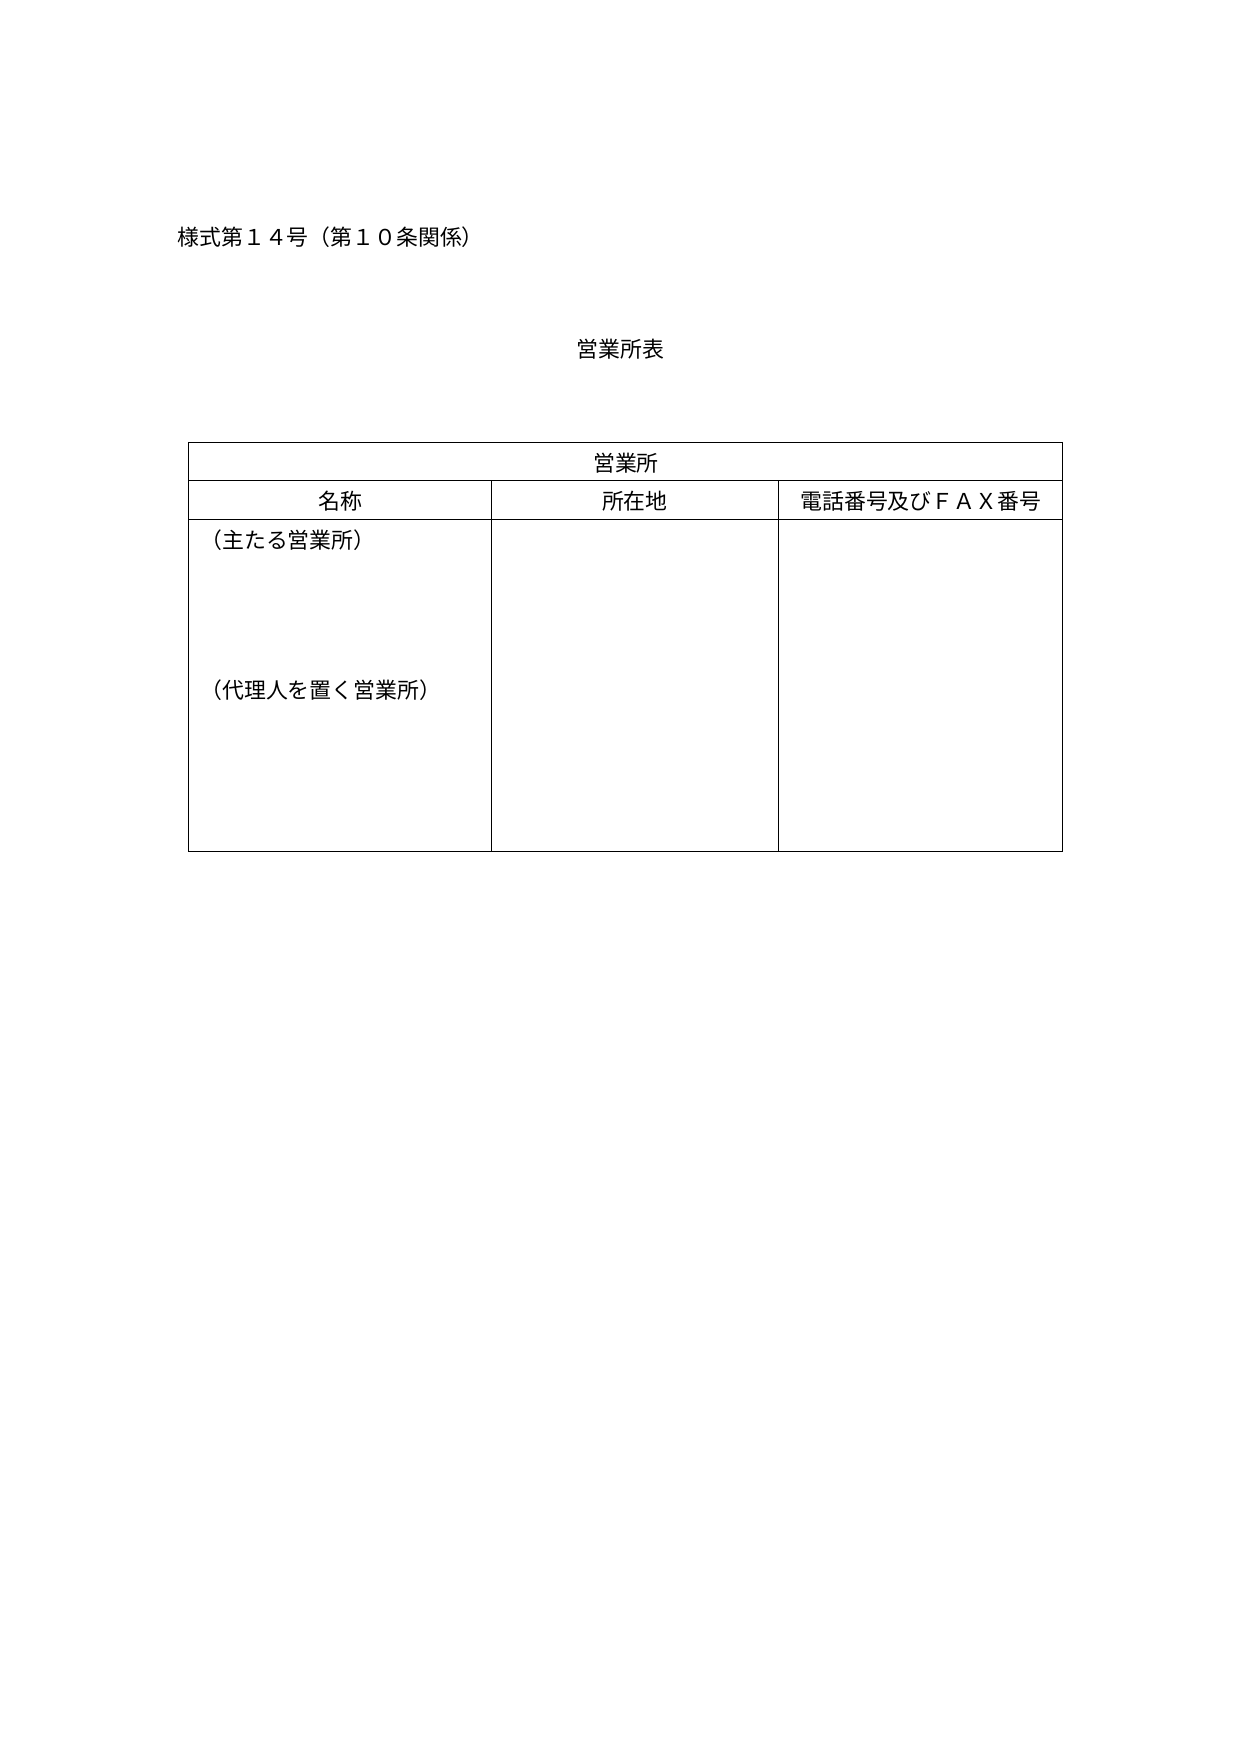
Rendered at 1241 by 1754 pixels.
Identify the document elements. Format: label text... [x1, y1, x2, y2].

table_cell 名称 [189, 481, 491, 519]
table_cell [779, 520, 1062, 851]
table_cell 所在地 [492, 481, 778, 519]
table_header 営業所 [189, 443, 1062, 480]
table_cell （主たる営業所） （代理人を置く営業所） [189, 520, 491, 851]
table_cell [492, 520, 778, 851]
text 様式第１４号（第１０条関係） [177, 217, 1063, 254]
table_cell 電話番号及びＦＡＸ番号 [779, 481, 1062, 519]
text 営業所表 [177, 329, 1063, 367]
